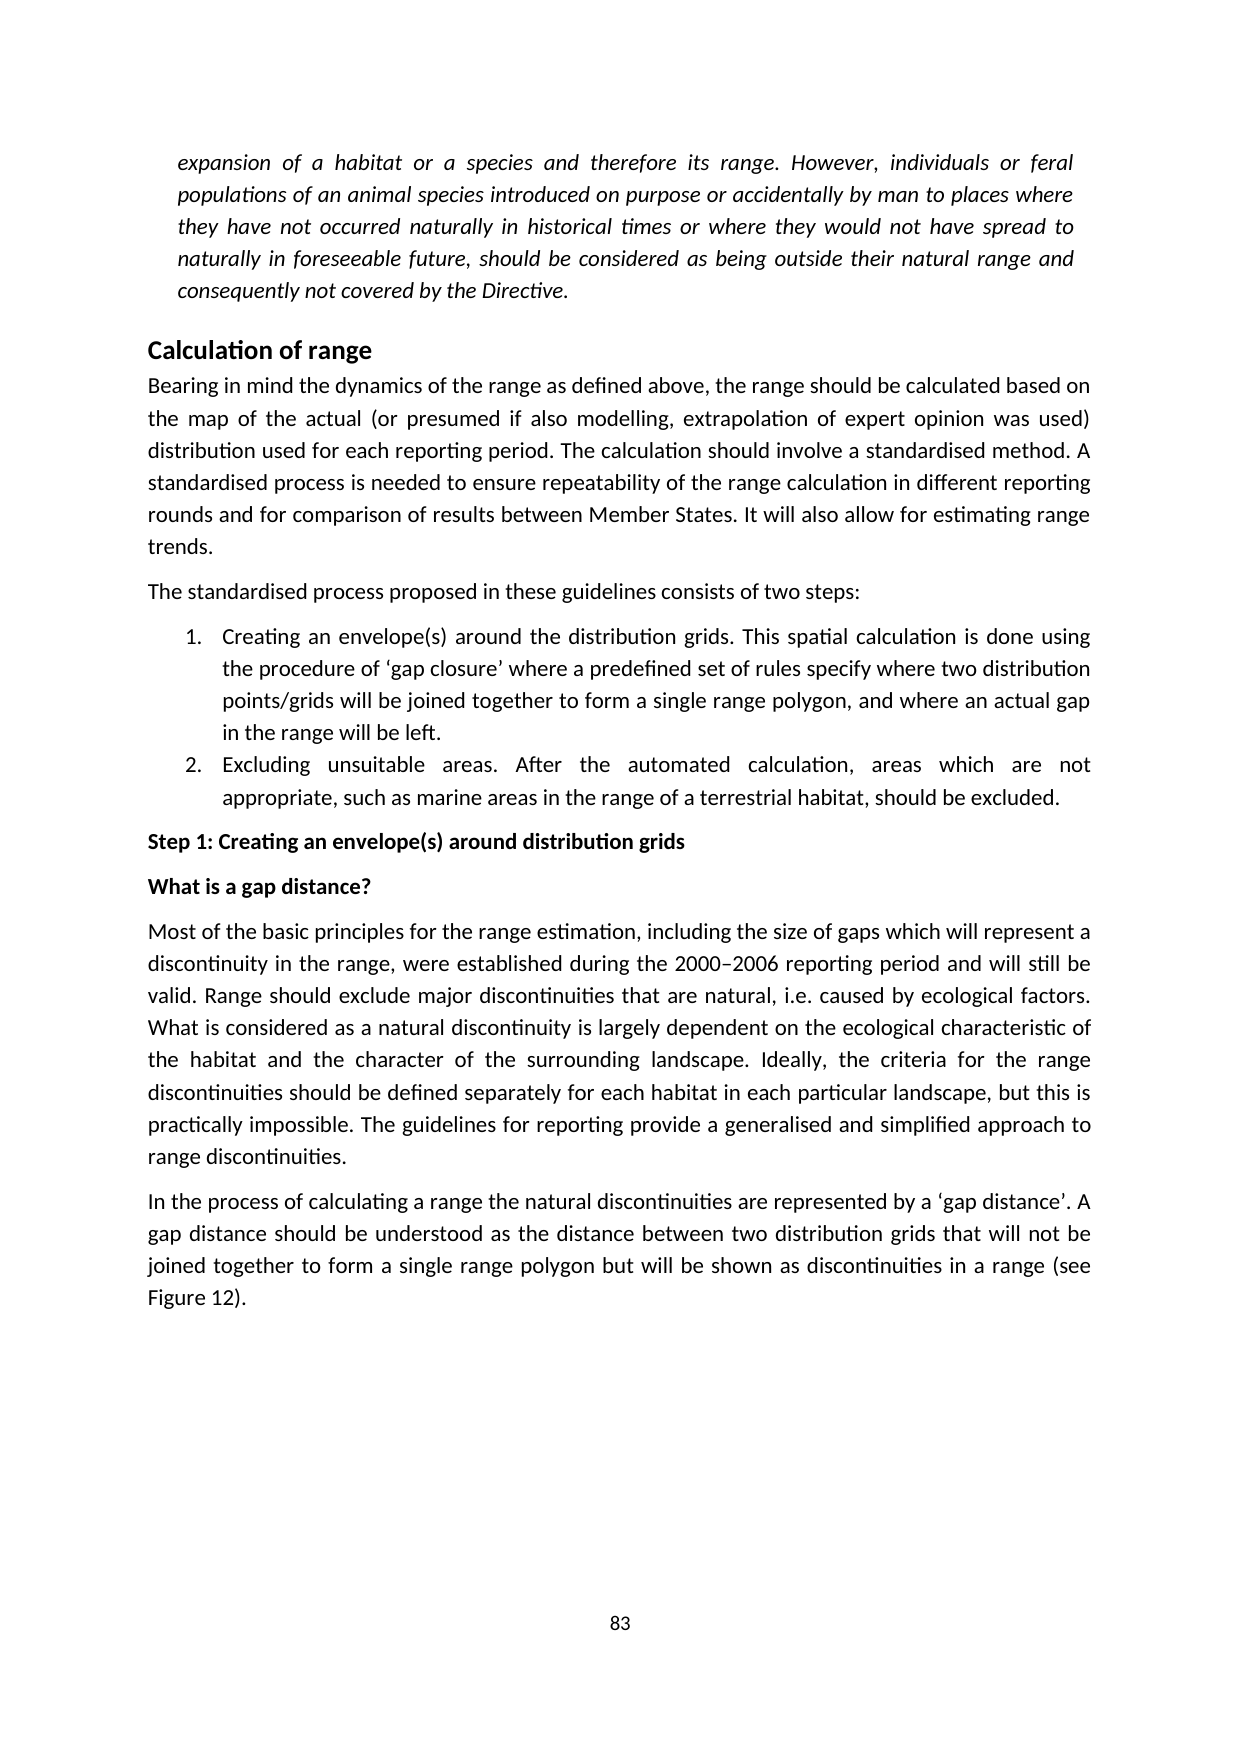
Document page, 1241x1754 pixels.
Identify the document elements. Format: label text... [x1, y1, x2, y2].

text Most of the basic principles for the range estimation, including the size of gaps which will represent a discontinuity in the range, were established during the 2000–2006 reporting period and will still be valid. Range should exclude major discontinuities that are natural, i.e. caused by ecological factors. What is considered as a natural discontinuity is largely dependent on the ecological characteristic of the habitat and the character of the surrounding landscape. Ideally, the criteria for the range discontinuities should be defined separately for each habitat in each particular landscape, but this is practically impossible. The guidelines for reporting provide a generalised and simplified approach to range discontinuities. [148, 917, 1093, 1170]
text In the process of calculating a range the natural discontinuities are represented by a ‘gap distance’. A gap distance should be understood as the distance between two distribution grids that will not be joined together to form a single range polygon but will be shown as discontinuities in a range (see Figure 12). [148, 1187, 1093, 1311]
text Step 1: Creating an envelope(s) around distribution grids [148, 827, 1093, 855]
text Bearing in mind the dynamics of the range as defined above, the range should be calculated based on the map of the actual (or presumed if also modelling, extrapolation of expert opinion was used) distribution used for each reporting period. The calculation should involve a standardised method. A standardised process is needed to ensure repeatability of the range calculation in different reporting rounds and for comparison of results between Member States. It will also allow for estimating range trends. [148, 371, 1093, 560]
list Excluding unsuitable areas. After the automated calculation, areas which are not appropriate, such as marine areas in the range of a terrestrial habitat, should be excluded. [185, 751, 1093, 811]
text What is a gap distance? [148, 872, 1093, 900]
subtitle Calculation of range [148, 333, 1093, 367]
text The standardised process proposed in these guidelines consists of two steps: [148, 577, 1093, 605]
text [177, 148, 1078, 304]
list Creating an envelope(s) around the distribution grids. This spatial calculation is done using the procedure of ‘gap closure’ where a predefined set of rules specify where two distribution points/grids will be joined together to form a single range polygon, and where an actual gap in the range will be left. [185, 622, 1093, 746]
